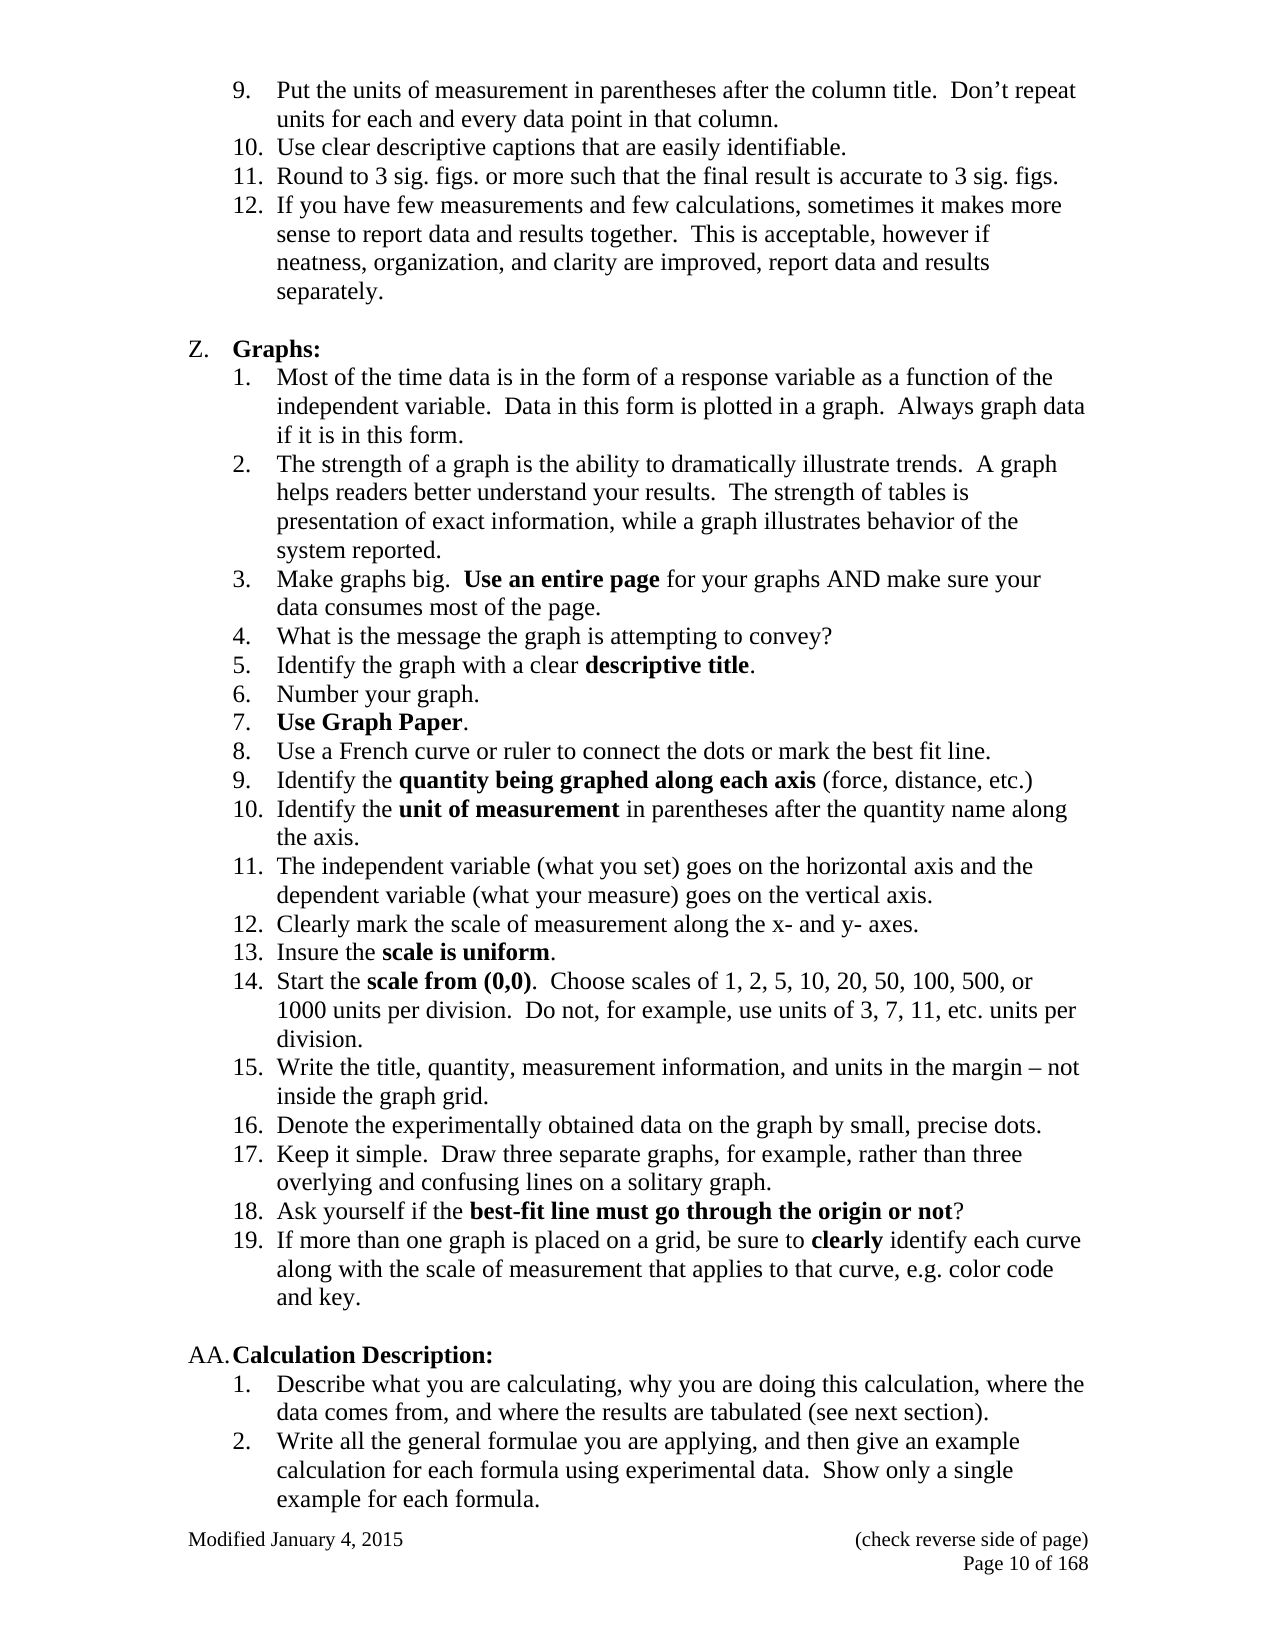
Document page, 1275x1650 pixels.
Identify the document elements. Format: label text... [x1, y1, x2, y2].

list Put the units of measurement in parentheses after the column title. Don’t repeat units for each and every data point in that column. [232, 75, 1087, 132]
list Make graphs big. Use an entire page for your graphs AND make sure your data consumes most of the page. [232, 564, 1087, 621]
list Graphs: [188, 334, 1087, 362]
list Round to 3 sig. figs. or more such that the final result is accurate to 3 sig. figs. [232, 161, 1087, 190]
list If more than one graph is placed on a grid, be sure to clearly identify each curve along with the scale of measurement that applies to that curve, e.g. color code and key. [232, 1225, 1087, 1311]
list Clearly mark the scale of measurement along the x- and y- axes. [232, 909, 1087, 937]
list Ask yourself if the best-fit line must go through the origin or not? [232, 1196, 1087, 1225]
list The strength of a graph is the ability to dramatically illustrate trends. A graph helps readers better understand your results. The strength of tables is presentation of exact information, while a graph illustrates behavior of the system reported. [232, 449, 1087, 564]
list Start the scale from (0,0). Choose scales of 1, 2, 5, 10, 20, 50, 100, 500, or 1000 units per division. Do not, for example, use units of 3, 7, 11, etc. units per division. [232, 966, 1087, 1052]
list Calculation Description: [188, 1340, 1087, 1369]
list Insure the scale is uniform. [232, 937, 1087, 966]
list The independent variable (what you set) goes on the horizontal axis and the dependent variable (what your measure) goes on the vertical axis. [232, 851, 1087, 909]
list What is the message the graph is attempting to convey? [232, 621, 1087, 650]
list Identify the unit of measurement in parentheses after the quantity name along the axis. [232, 794, 1087, 851]
list Identify the graph with a clear descriptive title. [232, 650, 1087, 679]
list Use Graph Paper. [232, 707, 1087, 736]
list Denote the experimentally obtained data on the graph by small, precise dots. [232, 1110, 1087, 1139]
list Write all the general formulae you are applying, and then give an example calculation for each formula using experimental data. Show only a single example for each formula. [232, 1426, 1087, 1512]
list If you have few measurements and few calculations, sometimes it makes more sense to report data and results together. This is acceptable, however if neatness, organization, and clarity are improved, report data and results separately. [232, 190, 1087, 305]
list Write the title, quantity, measurement information, and units in the margin – not inside the graph grid. [232, 1052, 1087, 1110]
list Use clear descriptive captions that are easily identifiable. [232, 132, 1087, 161]
list Keep it simple. Draw three separate graphs, for example, rather than three overlying and confusing lines on a solitary graph. [232, 1139, 1087, 1196]
list Most of the time data is in the form of a response variable as a function of the independent variable. Data in this form is plotted in a graph. Always graph data if it is in this form. [232, 362, 1087, 449]
list Describe what you are calculating, why you are doing this calculation, where the data comes from, and where the results are tabulated (see next section). [232, 1369, 1087, 1426]
list Identify the quantity being graphed along each axis (force, distance, etc.) [232, 765, 1087, 794]
list Number your graph. [232, 679, 1087, 707]
list Use a French curve or ruler to connect the dots or mark the best fit line. [232, 736, 1087, 765]
